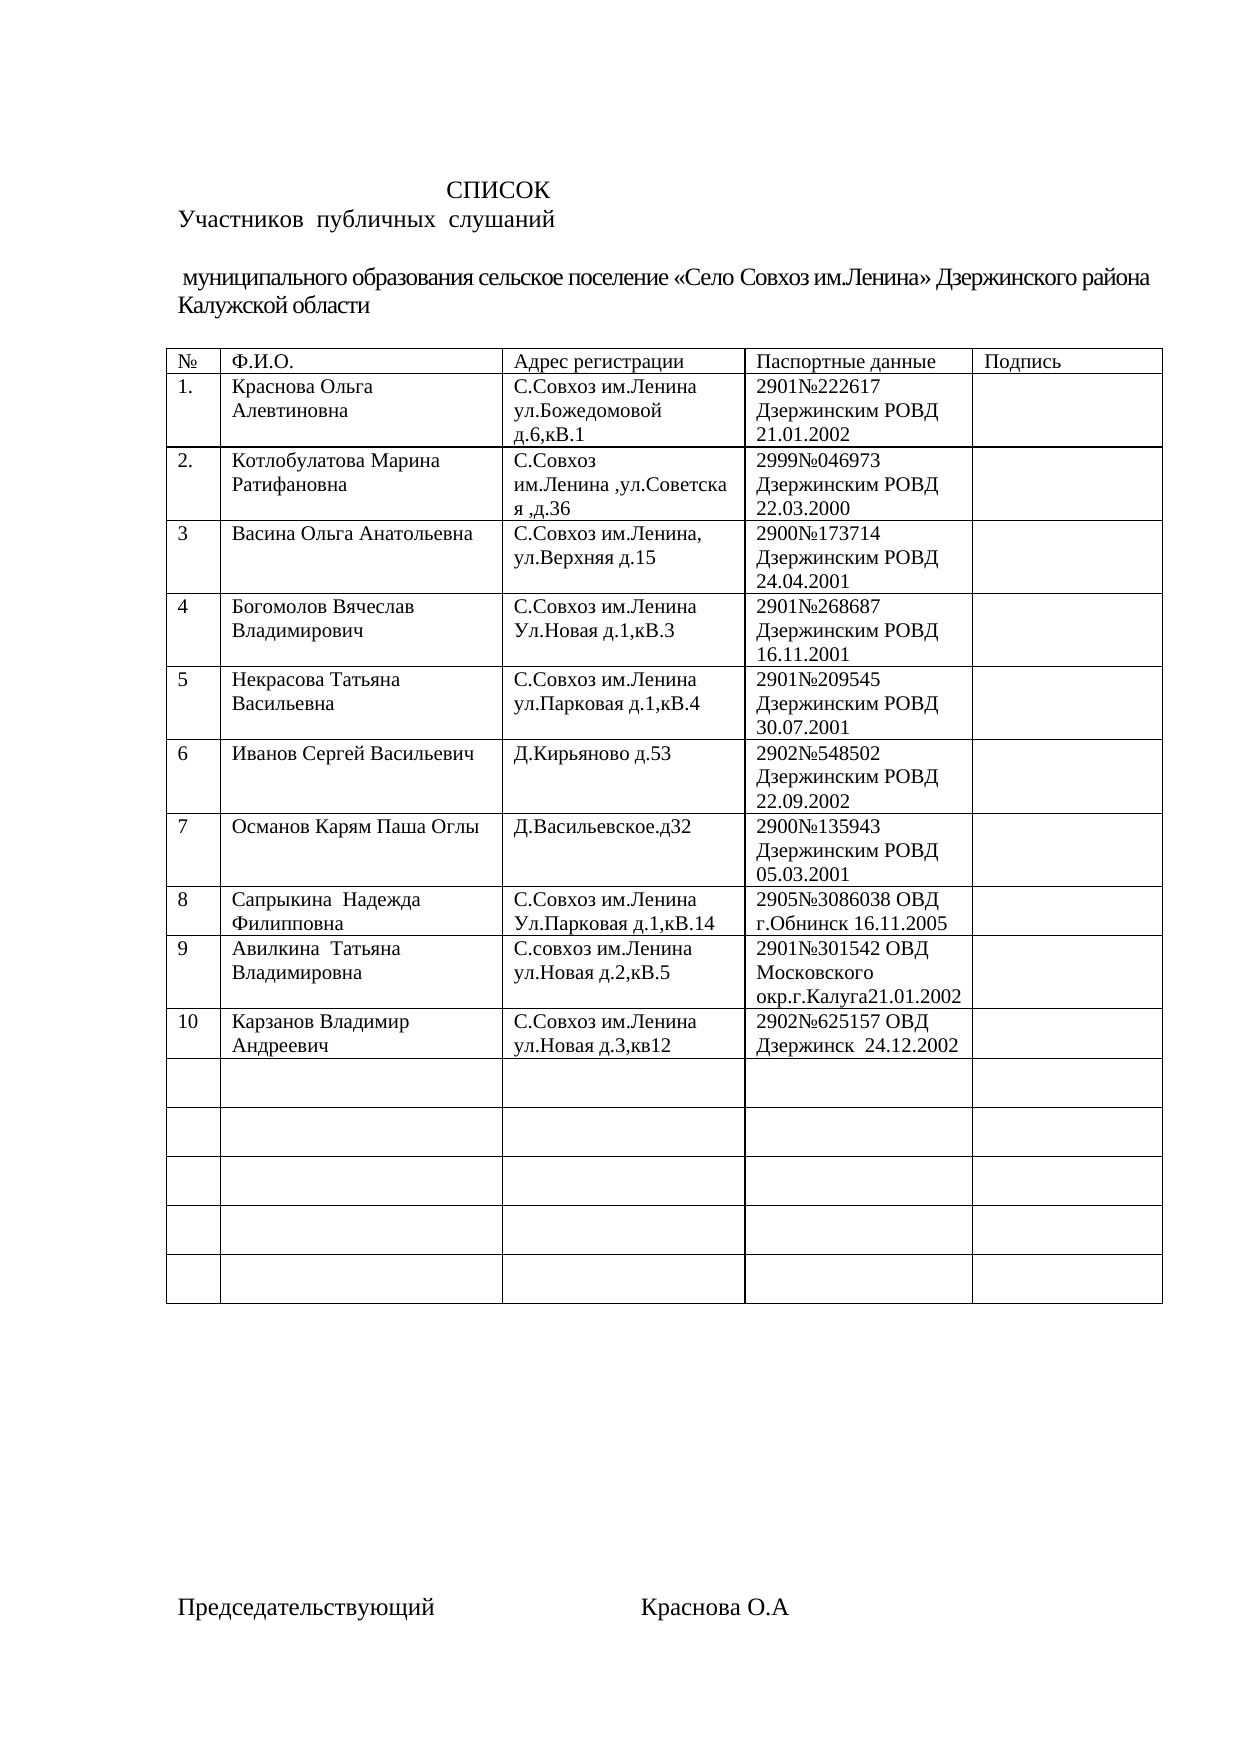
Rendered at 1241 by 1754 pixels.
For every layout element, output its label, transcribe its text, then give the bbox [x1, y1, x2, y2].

table_cell Д.Кирьяново д.53 [503, 740, 744, 813]
table_cell [167, 1108, 220, 1156]
table_cell Сапрыкина Надежда Филипповна [221, 887, 502, 935]
table_cell [973, 1255, 1162, 1303]
table_cell 2999№046973 Дзержинским РОВД 22.03.2000 [746, 448, 972, 520]
table_cell С.Совхоз им.Ленина Ул.Парковая д.1,кВ.14 [503, 887, 744, 935]
table_cell С.Совхоз им.Ленина ,ул.Советская ,д.36 [503, 448, 744, 520]
table_cell 2902№625157 ОВД Дзержинск 24.12.2002 [746, 1009, 972, 1057]
table_cell [503, 1255, 744, 1303]
table_cell [973, 1009, 1162, 1057]
table_cell [221, 1059, 502, 1107]
table_cell [973, 740, 1162, 813]
table_cell 2901№268687 Дзержинским РОВД 16.11.2001 [746, 594, 972, 666]
table_cell 9 [167, 936, 220, 1008]
table_cell 1. [167, 374, 220, 446]
table_cell Васина Ольга Анатольевна [221, 521, 502, 593]
table_cell 2900№173714 Дзержинским РОВД 24.04.2001 [746, 521, 972, 593]
table_cell [167, 1157, 220, 1205]
text Председательствующий Краснова О.А [177, 1592, 1152, 1621]
table_cell [973, 667, 1162, 739]
table_cell С.Совхоз им.Ленина ул.Новая д.3,кв12 [503, 1009, 744, 1057]
table_cell [503, 1206, 744, 1254]
table_cell [221, 1108, 502, 1156]
table_cell [167, 1255, 220, 1303]
table_cell [746, 1059, 972, 1107]
table_cell С.Совхоз им.Ленина ул.Парковая д.1,кВ.4 [503, 667, 744, 739]
table_cell [221, 1157, 502, 1205]
table_cell С.совхоз им.Ленина ул.Новая д.2,кВ.5 [503, 936, 744, 1008]
table_cell [973, 1206, 1162, 1254]
text муниципального образования сельское поселение «Село Совхоз им.Ленина» Дзержинского района Калужской области [177, 262, 1152, 319]
table_cell 3 [167, 521, 220, 593]
table_cell 5 [167, 667, 220, 739]
table_cell С.Совхоз им.Ленина ул.Божедомовой д.6,кВ.1 [503, 374, 744, 446]
table_cell Краснова Ольга Алевтиновна [221, 374, 502, 446]
table_cell [973, 936, 1162, 1008]
table_cell [221, 1206, 502, 1254]
table_cell [746, 1206, 972, 1254]
table_header Подпись [973, 349, 1162, 373]
table_cell Иванов Сергей Васильевич [221, 740, 502, 813]
text Участников публичных слушаний [177, 204, 1152, 233]
table_cell 6 [167, 740, 220, 813]
table_cell [746, 1157, 972, 1205]
table_cell [973, 374, 1162, 446]
table_cell [503, 1108, 744, 1156]
table_cell 8 [167, 887, 220, 935]
table_cell Авилкина Татьяна Владимировна [221, 936, 502, 1008]
table_cell Котлобулатова Марина Ратифановна [221, 448, 502, 520]
table_cell Карзанов Владимир Андреевич [221, 1009, 502, 1057]
table_cell 2900№135943 Дзержинским РОВД 05.03.2001 [746, 814, 972, 886]
table_cell С.Совхоз им.Ленина, ул.Верхняя д.15 [503, 521, 744, 593]
table_cell [746, 1255, 972, 1303]
text СПИСОК [177, 176, 1152, 204]
table_cell [503, 1157, 744, 1205]
table_cell [973, 814, 1162, 886]
table_header Адрес регистрации [503, 349, 744, 373]
table_cell Некрасова Татьяна Васильевна [221, 667, 502, 739]
table_cell [973, 594, 1162, 666]
table_cell 2901№222617 Дзержинским РОВД 21.01.2002 [746, 374, 972, 446]
table_cell [973, 521, 1162, 593]
table_cell [973, 1059, 1162, 1107]
table_cell [973, 1157, 1162, 1205]
table_cell [221, 1255, 502, 1303]
table_cell [167, 1059, 220, 1107]
table_header Ф.И.О. [221, 349, 502, 373]
table_cell [503, 1059, 744, 1107]
table_cell 10 [167, 1009, 220, 1057]
table_cell [167, 1206, 220, 1254]
table_cell Богомолов Вячеслав Владимирович [221, 594, 502, 666]
table_cell [973, 1108, 1162, 1156]
table_cell 2. [167, 448, 220, 520]
table_header № [167, 349, 220, 373]
table_cell 7 [167, 814, 220, 886]
table_cell 2902№548502 Дзержинским РОВД 22.09.2002 [746, 740, 972, 813]
table_cell [746, 1108, 972, 1156]
table_cell 2905№3086038 ОВД г.Обнинск 16.11.2005 [746, 887, 972, 935]
table_cell 2901№209545 Дзержинским РОВД 30.07.2001 [746, 667, 972, 739]
table_cell [973, 448, 1162, 520]
table_cell 4 [167, 594, 220, 666]
table_cell Османов Карям Паша Оглы [221, 814, 502, 886]
table_cell Д.Васильевское.д32 [503, 814, 744, 886]
table_header Паспортные данные [746, 349, 972, 373]
table_cell С.Совхоз им.Ленина Ул.Новая д.1,кВ.3 [503, 594, 744, 666]
table_cell 2901№301542 ОВД Московского окр.г.Калуга21.01.2002 [746, 936, 972, 1008]
table_cell [973, 887, 1162, 935]
